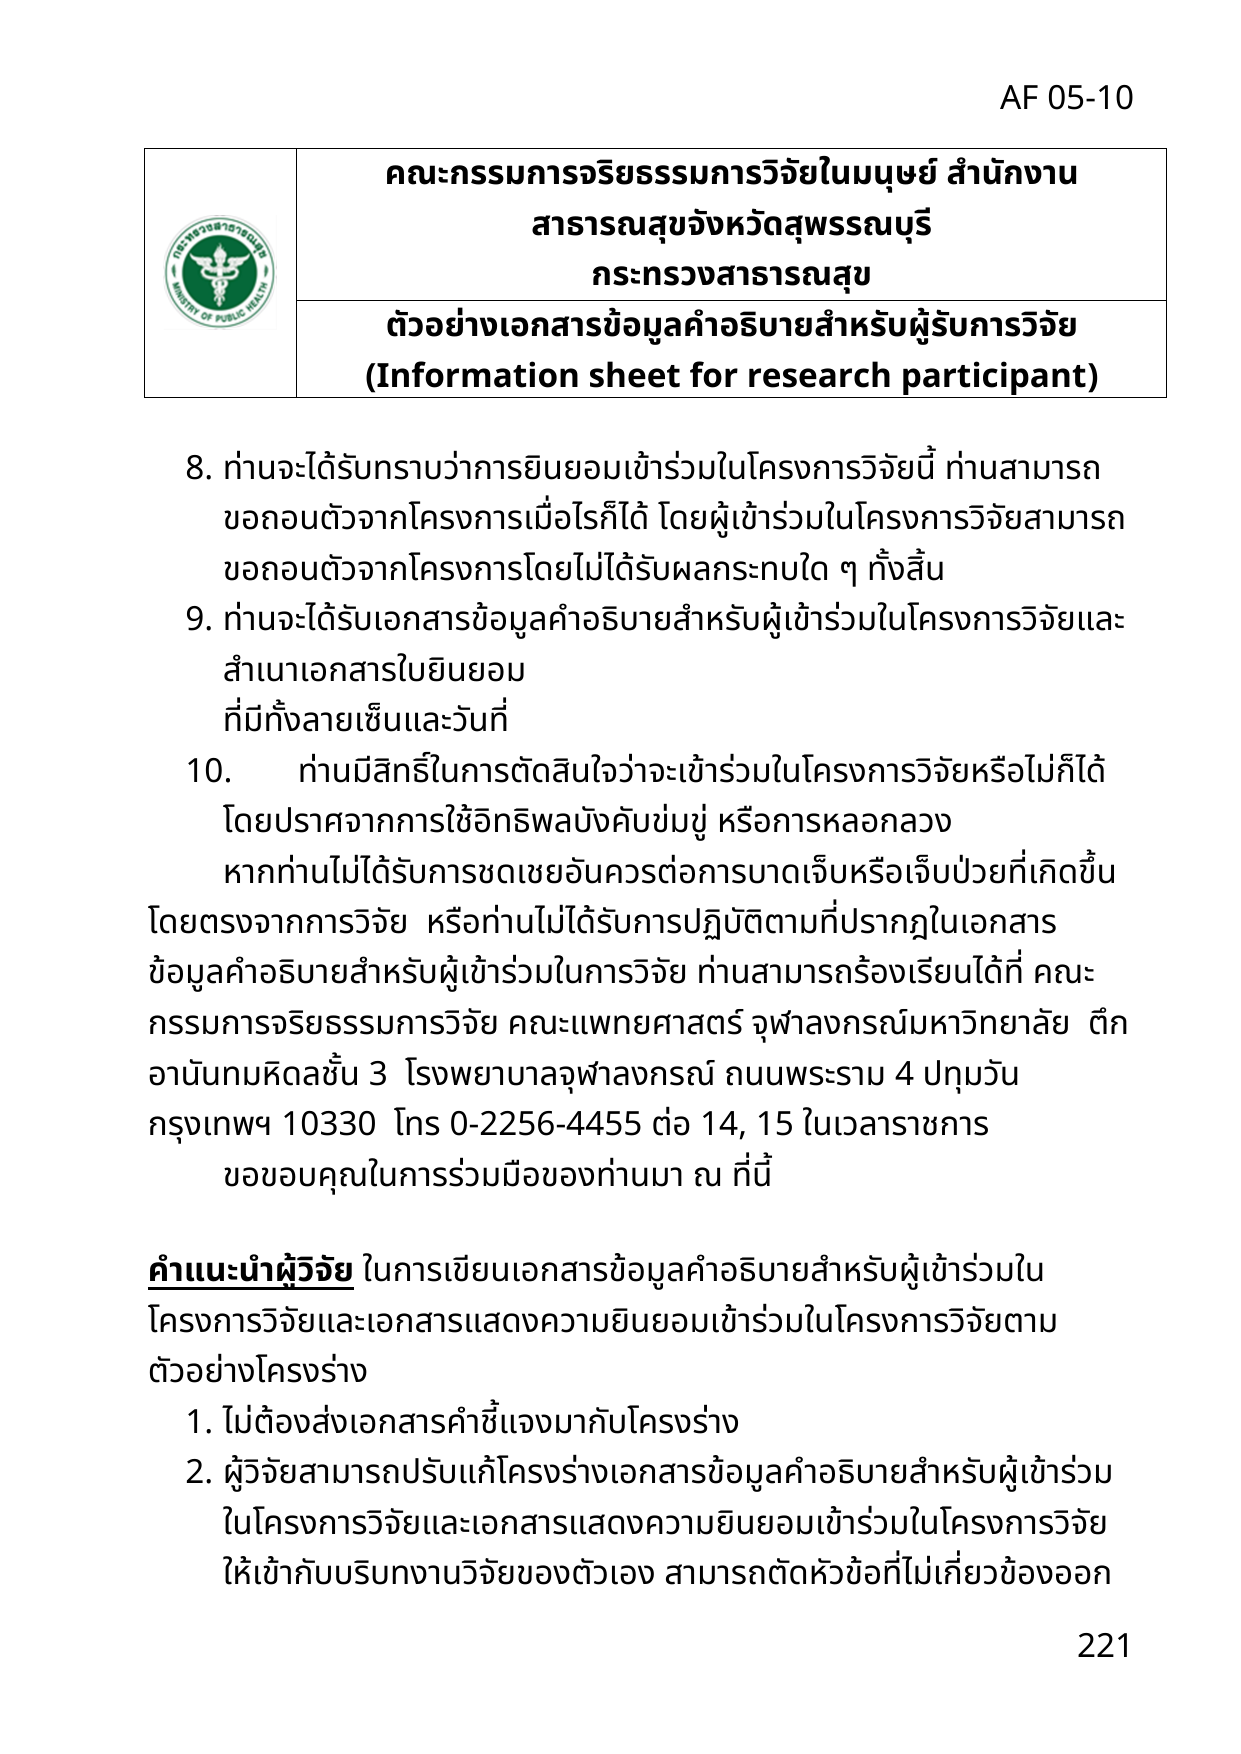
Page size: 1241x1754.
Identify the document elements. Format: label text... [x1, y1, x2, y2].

text ที่มีทั้งลายเซ็นและวันที่ [223, 696, 1134, 747]
picture [163, 215, 278, 331]
list ไม่ต้องส่งเอกสารคำชี้แจงมากับโครงร่าง [185, 1398, 1134, 1448]
list ท่านจะได้รับทราบว่าการยินยอมเข้าร่วมในโครงการวิจัยนี้ ท่านสามารถขอถอนตัวจากโครงการเมื่อไรก็ได้ โดยผู้เข้าร่วมในโครงการวิจัยสามารถขอถอนตัวจากโครงการโดยไม่ได้รับผลกระทบใด ๆ ทั้งสิ้น [185, 444, 1134, 595]
list ท่านจะได้รับเอกสารข้อมูลคำอธิบายสำหรับผู้เข้าร่วมในโครงการวิจัยและสำเนาเอกสารใบยินยอม [185, 595, 1134, 696]
list ท่านมีสิทธิ์ในการตัดสินใจว่าจะเข้าร่วมในโครงการวิจัยหรือไม่ก็ได้ โดยปราศจากการใช้อิทธิพลบังคับข่มขู่ หรือการหลอกลวง [185, 747, 1134, 848]
text คำแนะนำผู้วิจัย ในการเขียนเอกสารข้อมูลคำอธิบายสำหรับผู้เข้าร่วมในโครงการวิจัยและเอกสารแสดงความยินยอมเข้าร่วมในโครงการวิจัยตามตัวอย่างโครงร่าง [148, 1246, 1134, 1398]
text ขอขอบคุณในการร่วมมือของท่านมา ณ ที่นี้ [148, 1151, 1134, 1201]
text หากท่านไม่ได้รับการชดเชยอันควรต่อการบาดเจ็บหรือเจ็บป่วยที่เกิดขึ้นโดยตรงจากการวิจัย หรือท่านไม่ได้รับการปฏิบัติตามที่ปรากฎในเอกสารข้อมูลคำอธิบายสำหรับผู้เข้าร่วมในการวิจัย ท่านสามารถร้องเรียนได้ที่ คณะกรรมการจริยธรรมการวิจัย คณะแพทยศาสตร์ จุฬาลงกรณ์มหาวิทยาลัย ตึกอานันทมหิดลชั้น 3 โรงพยาบาลจุฬาลงกรณ์ ถนนพระราม 4 ปทุมวัน กรุงเทพฯ 10330 โทร 0-2256-4455 ต่อ 14, 15 ในเวลาราชการ [148, 848, 1134, 1151]
